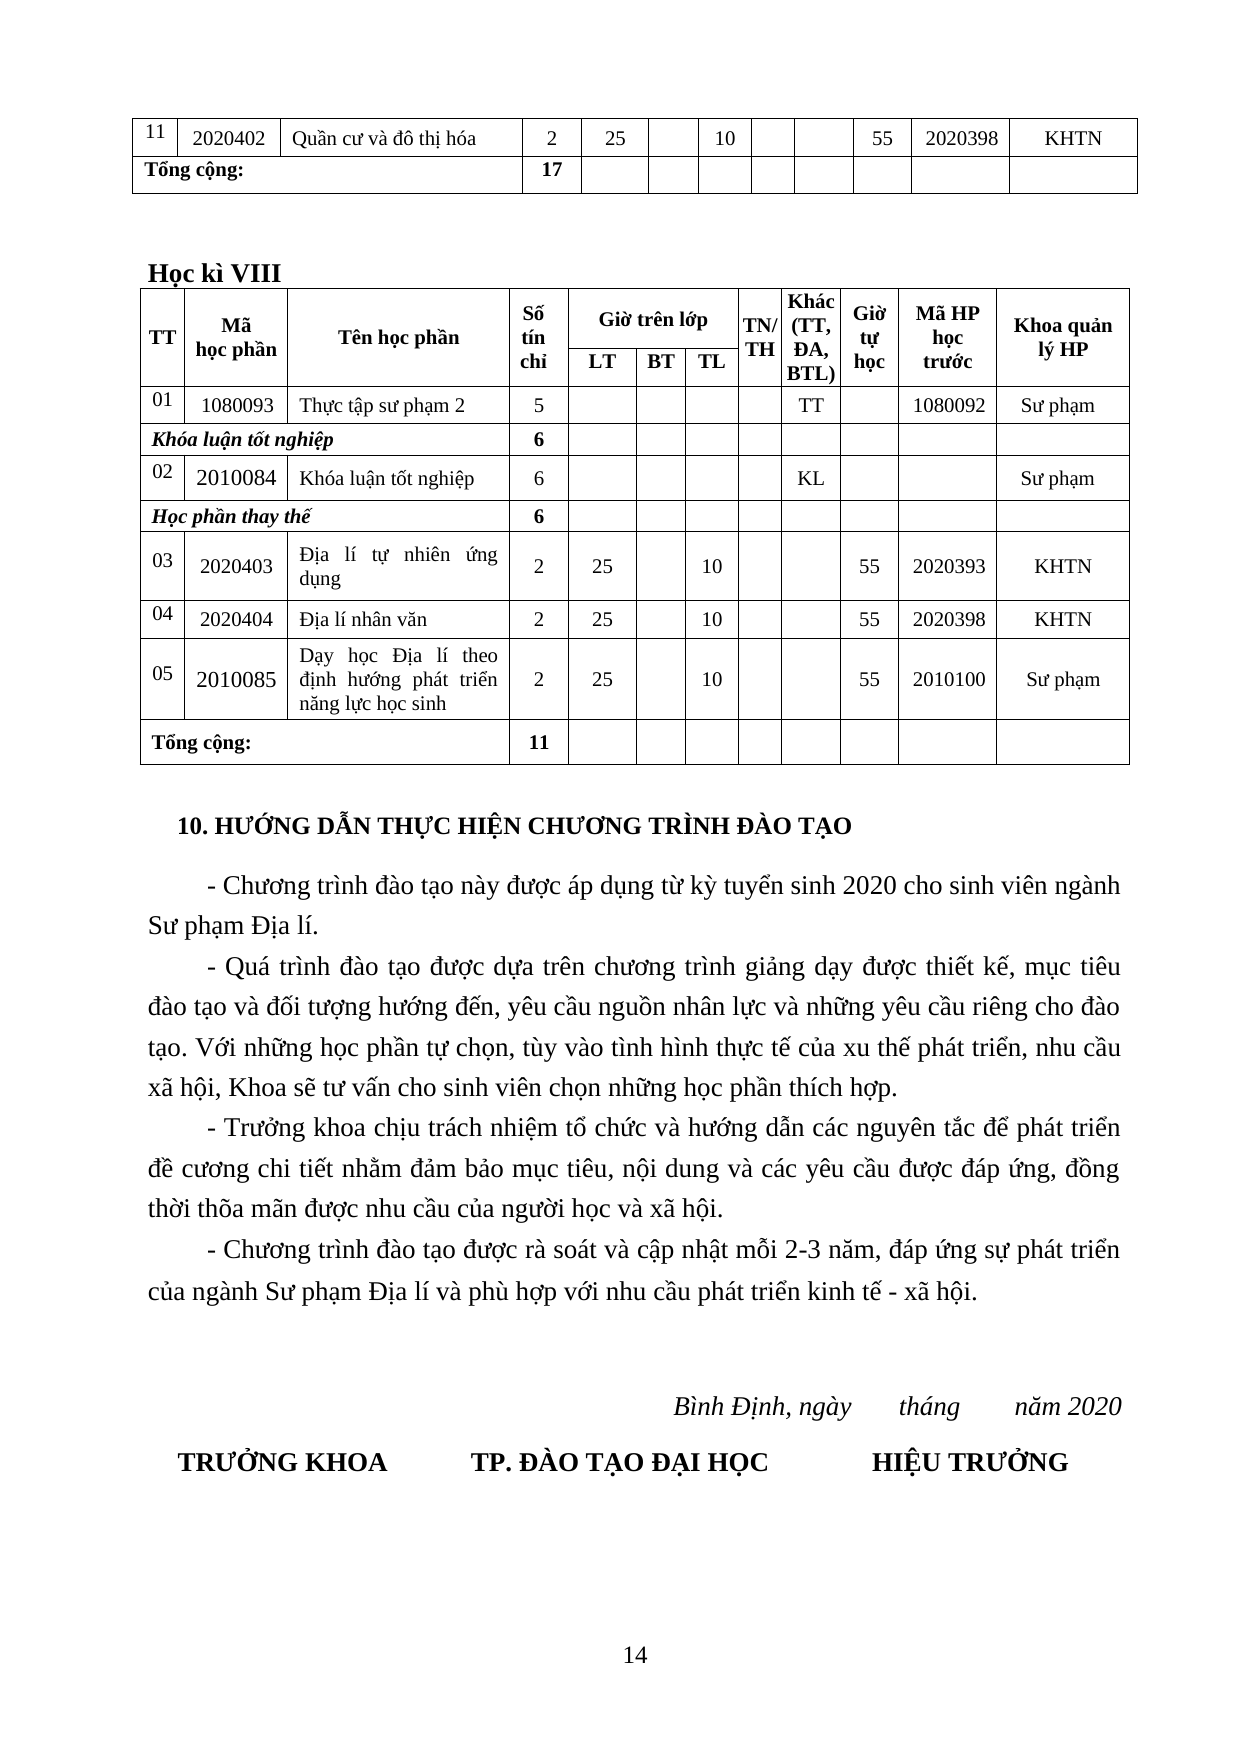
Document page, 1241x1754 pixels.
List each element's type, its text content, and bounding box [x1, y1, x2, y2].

text - Chương trình đào tạo này được áp dụng từ kỳ tuyển sinh 2020 cho sinh viên ngành Sư phạm Địa lí. [148, 869, 1122, 941]
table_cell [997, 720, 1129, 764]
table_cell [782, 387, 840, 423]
text Học kì VIII [148, 257, 1122, 288]
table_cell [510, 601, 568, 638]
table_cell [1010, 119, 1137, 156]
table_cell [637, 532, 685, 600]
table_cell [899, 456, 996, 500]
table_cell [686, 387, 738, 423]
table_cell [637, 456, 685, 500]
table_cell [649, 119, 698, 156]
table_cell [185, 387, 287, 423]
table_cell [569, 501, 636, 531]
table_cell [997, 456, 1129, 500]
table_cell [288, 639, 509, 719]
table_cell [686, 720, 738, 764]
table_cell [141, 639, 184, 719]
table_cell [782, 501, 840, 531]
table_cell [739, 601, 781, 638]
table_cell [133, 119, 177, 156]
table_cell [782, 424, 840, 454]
text - Chương trình đào tạo được rà soát và cập nhật mỗi 2-3 năm, đáp ứng sự phát triển của ngành Sư phạm Địa lí và phù hợp với nhu cầu phát triển kinh tế - xã hội. [148, 1233, 1122, 1307]
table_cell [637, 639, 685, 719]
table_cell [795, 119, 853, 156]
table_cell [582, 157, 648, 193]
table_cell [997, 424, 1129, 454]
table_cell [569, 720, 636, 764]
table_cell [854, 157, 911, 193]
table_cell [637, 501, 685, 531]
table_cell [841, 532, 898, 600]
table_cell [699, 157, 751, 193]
text - Trưởng khoa chịu trách nhiệm tổ chức và hướng dẫn các nguyên tắc để phát triển đề cương chi tiết nhằm đảm bảo mục tiêu, nội dung và các yêu cầu được đáp ứng, đồng thời thõa mãn được nhu cầu của người học và xã hội. [148, 1111, 1122, 1223]
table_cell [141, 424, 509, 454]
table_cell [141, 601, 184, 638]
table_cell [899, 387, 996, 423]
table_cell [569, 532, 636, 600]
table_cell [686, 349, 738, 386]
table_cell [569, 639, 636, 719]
text Bình Định, ngày tháng năm 2020 [148, 1390, 1122, 1421]
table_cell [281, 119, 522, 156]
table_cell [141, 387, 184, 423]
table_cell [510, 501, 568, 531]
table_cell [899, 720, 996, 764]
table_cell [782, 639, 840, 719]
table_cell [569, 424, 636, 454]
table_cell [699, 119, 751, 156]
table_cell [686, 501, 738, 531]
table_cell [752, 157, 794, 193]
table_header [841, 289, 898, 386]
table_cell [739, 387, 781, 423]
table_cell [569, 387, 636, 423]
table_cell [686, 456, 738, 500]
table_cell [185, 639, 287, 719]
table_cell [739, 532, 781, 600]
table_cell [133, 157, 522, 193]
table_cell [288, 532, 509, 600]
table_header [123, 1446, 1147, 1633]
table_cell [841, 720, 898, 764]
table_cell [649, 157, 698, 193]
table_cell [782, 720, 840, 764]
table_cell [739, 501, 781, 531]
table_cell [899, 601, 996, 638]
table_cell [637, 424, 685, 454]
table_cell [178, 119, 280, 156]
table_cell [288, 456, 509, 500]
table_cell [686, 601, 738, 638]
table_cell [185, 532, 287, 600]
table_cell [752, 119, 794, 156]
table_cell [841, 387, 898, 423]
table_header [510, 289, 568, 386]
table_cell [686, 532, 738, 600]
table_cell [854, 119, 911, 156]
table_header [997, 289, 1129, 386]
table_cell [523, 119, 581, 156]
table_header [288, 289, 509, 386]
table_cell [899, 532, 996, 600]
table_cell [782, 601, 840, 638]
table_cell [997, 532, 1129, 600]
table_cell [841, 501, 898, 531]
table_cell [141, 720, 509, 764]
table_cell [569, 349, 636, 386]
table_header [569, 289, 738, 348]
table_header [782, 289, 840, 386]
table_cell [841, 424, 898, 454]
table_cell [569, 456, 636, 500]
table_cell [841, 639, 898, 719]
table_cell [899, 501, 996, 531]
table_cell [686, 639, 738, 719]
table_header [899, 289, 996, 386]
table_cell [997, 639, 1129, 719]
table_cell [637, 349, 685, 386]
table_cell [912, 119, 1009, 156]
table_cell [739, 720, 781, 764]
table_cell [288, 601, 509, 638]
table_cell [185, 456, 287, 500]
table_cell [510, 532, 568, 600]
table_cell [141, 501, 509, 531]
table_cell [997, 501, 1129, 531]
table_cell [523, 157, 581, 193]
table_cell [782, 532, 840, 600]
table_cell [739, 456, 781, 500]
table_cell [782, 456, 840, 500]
text - Quá trình đào tạo được dựa trên chương trình giảng dạy được thiết kế, mục tiêu đào tạo và đối tượng hướng đến, yêu cầu nguồn nhân lực và những yêu cầu riêng cho đào tạo. Với những học phần tự chọn, tùy vào tình hình thực tế của xu thế phát triển, nhu cầu xã hội, Khoa sẽ tư vấn cho sinh viên chọn những học phần thích hợp. [148, 950, 1122, 1102]
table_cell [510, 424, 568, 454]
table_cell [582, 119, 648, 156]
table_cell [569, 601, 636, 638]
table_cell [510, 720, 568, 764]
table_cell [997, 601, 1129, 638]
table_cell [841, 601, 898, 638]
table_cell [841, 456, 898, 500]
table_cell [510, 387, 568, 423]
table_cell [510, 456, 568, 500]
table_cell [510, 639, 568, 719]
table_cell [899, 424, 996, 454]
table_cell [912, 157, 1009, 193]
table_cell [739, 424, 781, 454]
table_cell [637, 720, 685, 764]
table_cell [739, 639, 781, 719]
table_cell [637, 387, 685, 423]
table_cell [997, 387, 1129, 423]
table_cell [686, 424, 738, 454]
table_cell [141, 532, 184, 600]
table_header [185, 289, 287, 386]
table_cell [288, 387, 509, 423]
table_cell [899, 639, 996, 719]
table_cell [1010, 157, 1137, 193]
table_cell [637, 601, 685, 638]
list HƯỚNG DẪN THỰC HIỆN CHƯƠNG TRÌNH ĐÀO TẠO [177, 811, 1122, 840]
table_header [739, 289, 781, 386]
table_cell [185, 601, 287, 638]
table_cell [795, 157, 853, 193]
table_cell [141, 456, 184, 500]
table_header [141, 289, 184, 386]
